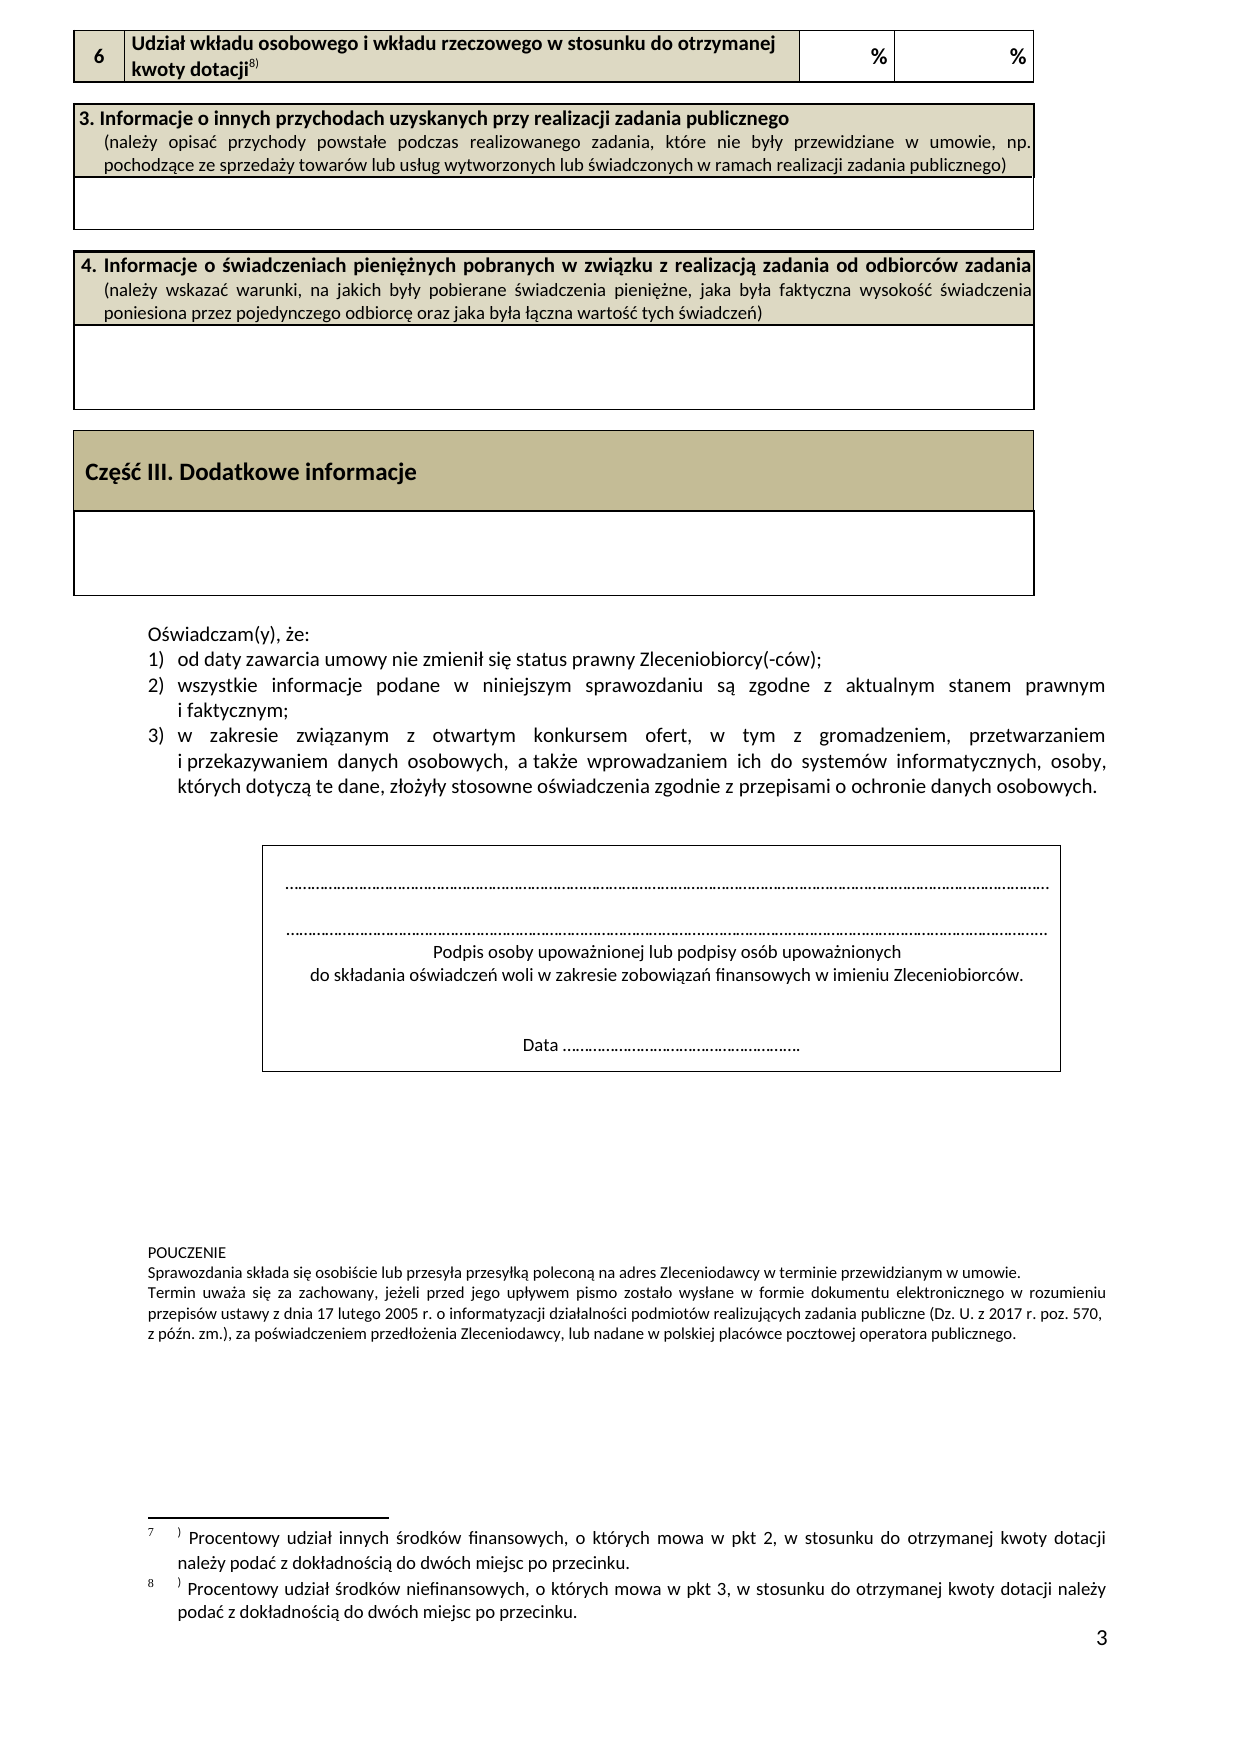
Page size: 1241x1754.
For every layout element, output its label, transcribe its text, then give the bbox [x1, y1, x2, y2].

table_header 4. Informacje o świadczeniach pieniężnych pobranych w związku z realizacją zadania od odbiorców zadania (należy wskazać warunki, na jakich były pobierane świadczenia pieniężne, jaka była faktyczna wysokość świadczenia poniesiona przez pojedynczego odbiorcę oraz jaka była łączna wartość tych świadczeń) [75, 253, 1033, 324]
table_cell % [800, 31, 894, 81]
table_header Część III. Dodatkowe informacje [74, 431, 1033, 510]
table_cell [75, 176, 1033, 229]
table_cell Udział wkładu osobowego i wkładu rzeczowego w stosunku do otrzymanej kwoty dotacji) [125, 31, 799, 81]
table_header 3. Informacje o innych przychodach uzyskanych przy realizacji zadania publicznego (należy opisać przychody powstałe podczas realizowanego zadania, które nie były przewidziane w umowie, np. pochodzące ze sprzedaży towarów lub usług wytworzonych lub świadczonych w ramach realizacji zadania publicznego) [75, 105, 1033, 176]
table_cell [75, 512, 1033, 595]
text 1) od daty zawarcia umowy nie zmienił się status prawny Zleceniobiorcy(-ców); [148, 646, 1107, 672]
text 2) wszystkie informacje podane w niniejszym sprawozdaniu są zgodne z aktualnym stanem prawnym i faktycznym; [148, 672, 1107, 723]
table_cell % [895, 31, 1033, 81]
table_cell [75, 326, 1033, 409]
text Sprawozdania składa się osobiście lub przesyła przesyłką poleconą na adres Zleceniodawcy w terminie przewidzianym w umowie. [148, 1262, 1107, 1283]
table_cell 6 [75, 31, 124, 81]
text 3) w zakresie związanym z otwartym konkursem ofert, w tym z gromadzeniem, przetwarzaniem i przekazywaniem danych osobowych, a także wprowadzaniem ich do systemów informatycznych, osoby, których dotyczą te dane, złożyły stosowne oświadczenia zgodnie z przepisami o ochronie danych osobowych. [148, 723, 1107, 799]
table_header …………………………………………………………………………………………………………………………………………………………… ……………………………………………………………………………………..…………………………………………………………………... Podpis osoby upoważnionej lub podpisy osób upoważnionych do składania oświadczeń woli w zakresie zobowiązań finansowych w imieniu Zleceniobiorców. Data ………………………………………………. [263, 846, 1060, 1071]
text POUCZENIE [148, 1242, 1107, 1262]
text Oświadczam(y), że: [148, 621, 1107, 646]
text Termin uważa się za zachowany, jeżeli przed jego upływem pismo zostało wysłane w formie dokumentu elektronicznego w rozumieniu przepisów ustawy z dnia 17 lutego 2005 r. o informatyzacji działalności podmiotów realizujących zadania publiczne (Dz. U. z 2017 r. poz. 570, z późn. zm.), za poświadczeniem przedłożenia Zleceniodawcy, lub nadane w polskiej placówce pocztowej operatora publicznego. [148, 1283, 1107, 1344]
